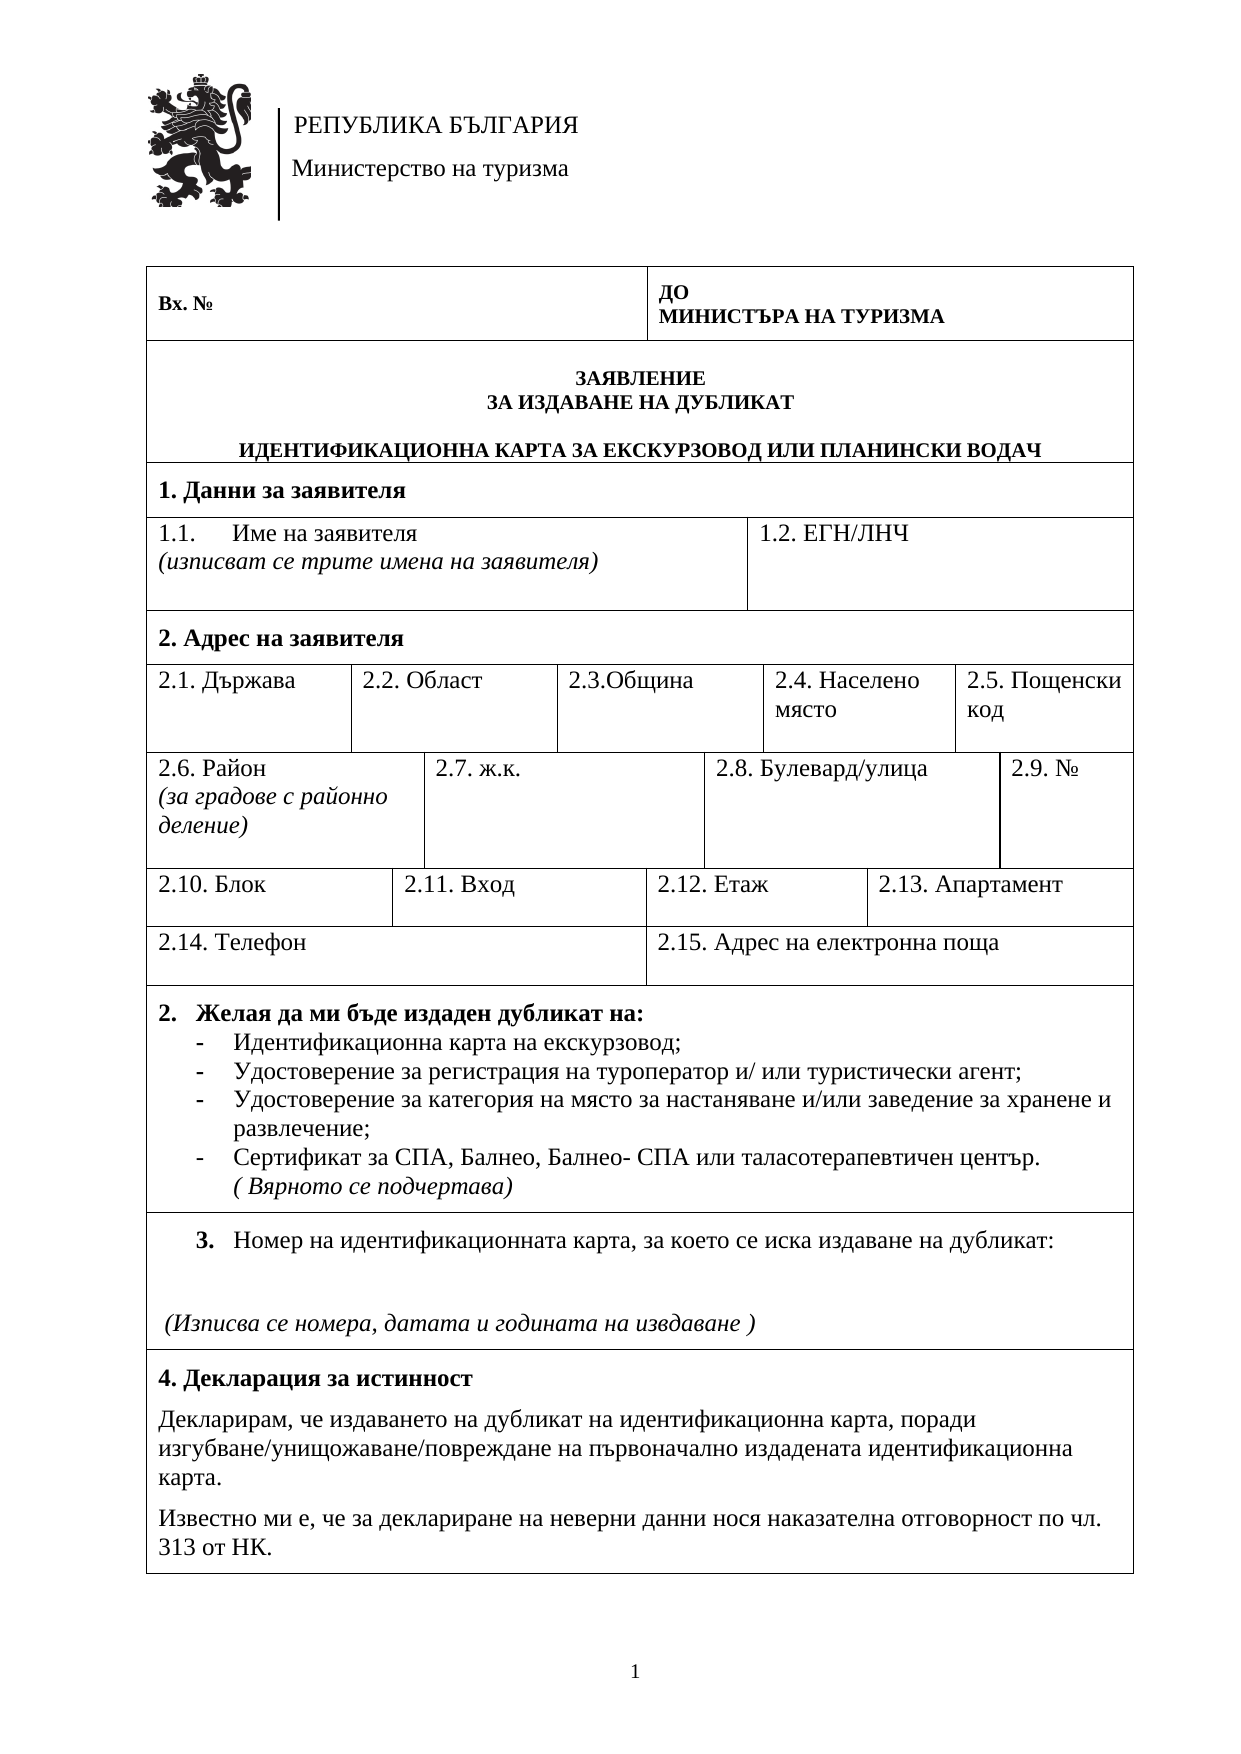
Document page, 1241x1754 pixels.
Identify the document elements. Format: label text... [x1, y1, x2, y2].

table_cell 2. Адрес на заявителя [147, 611, 1133, 664]
table_cell 2.15. Адрес на електронна поща [647, 927, 1133, 985]
table_header ДО МИНИСТЪРА НА ТУРИЗМА [648, 267, 1133, 340]
table_cell Номер на идентификационната карта, за което се иска издаване на дубликат: (Изписва се номера, датата и годината на извдаване ) [147, 1213, 1133, 1349]
table_cell 2.12. Етаж [647, 869, 867, 926]
table_cell 2.7. ж.к. [425, 753, 704, 868]
table_cell ЗАЯВЛЕНИЕ ЗА ИЗДАВАНЕ НА ДУБЛИКАТ ИДЕНТИФИКАЦИОННА КАРТА ЗА ЕКСКУРЗОВОД ИЛИ ПЛАНИНСКИ ВОДАЧ [147, 341, 1133, 462]
table_cell 2.13. Апартамент [868, 869, 1133, 926]
picture [147, 74, 251, 206]
table_cell 2.8. Булевард/улица [705, 753, 999, 868]
table_cell 2.2. Област [352, 665, 557, 752]
table_cell 2.5. Пощенски код [956, 665, 1133, 752]
table_cell Име на заявителя (изписват се трите имена на заявителя) [147, 518, 747, 609]
table_cell 2.9. № [1001, 753, 1133, 868]
table_cell 2.10. Блок [147, 869, 392, 926]
table_cell 2.14. Телефон [147, 927, 646, 985]
table_cell 2.4. Населено място [764, 665, 955, 752]
table_cell 1. Данни за заявителя [147, 463, 1133, 517]
table_cell 1.2. ЕГН/ЛНЧ [748, 518, 1133, 609]
table_header Вх. № [147, 267, 647, 340]
table_cell 2.11. Вход [393, 869, 646, 926]
table_cell 4. Декларация за истинност Декларирам, че издаването на дубликат на идентификационна карта, поради изгубване/унищожаване/повреждане на първоначално издадената идентификационна карта. Известно ми е, че за деклариране на неверни данни нося наказателна отговорност по чл. 313 от НК. [147, 1350, 1133, 1573]
table_cell 2.6. Район (за градове с районно деление) [147, 753, 424, 868]
table_cell 2.3.Община [558, 665, 763, 752]
table_cell Желая да ми бъде издаден дубликат на: Идентификационна карта на екскурзовод; Удостоверение за регистрация на туроператор и/ или туристически агент; Удостоверение за категория на място за настаняване и/или заведение за хранене и развлечение; Сертификат за СПА, Балнео, Балнео- СПА или таласотерапевтичен център. ( Вярното се подчертава) [147, 986, 1133, 1212]
table_cell 2.1. Държава [147, 665, 351, 752]
